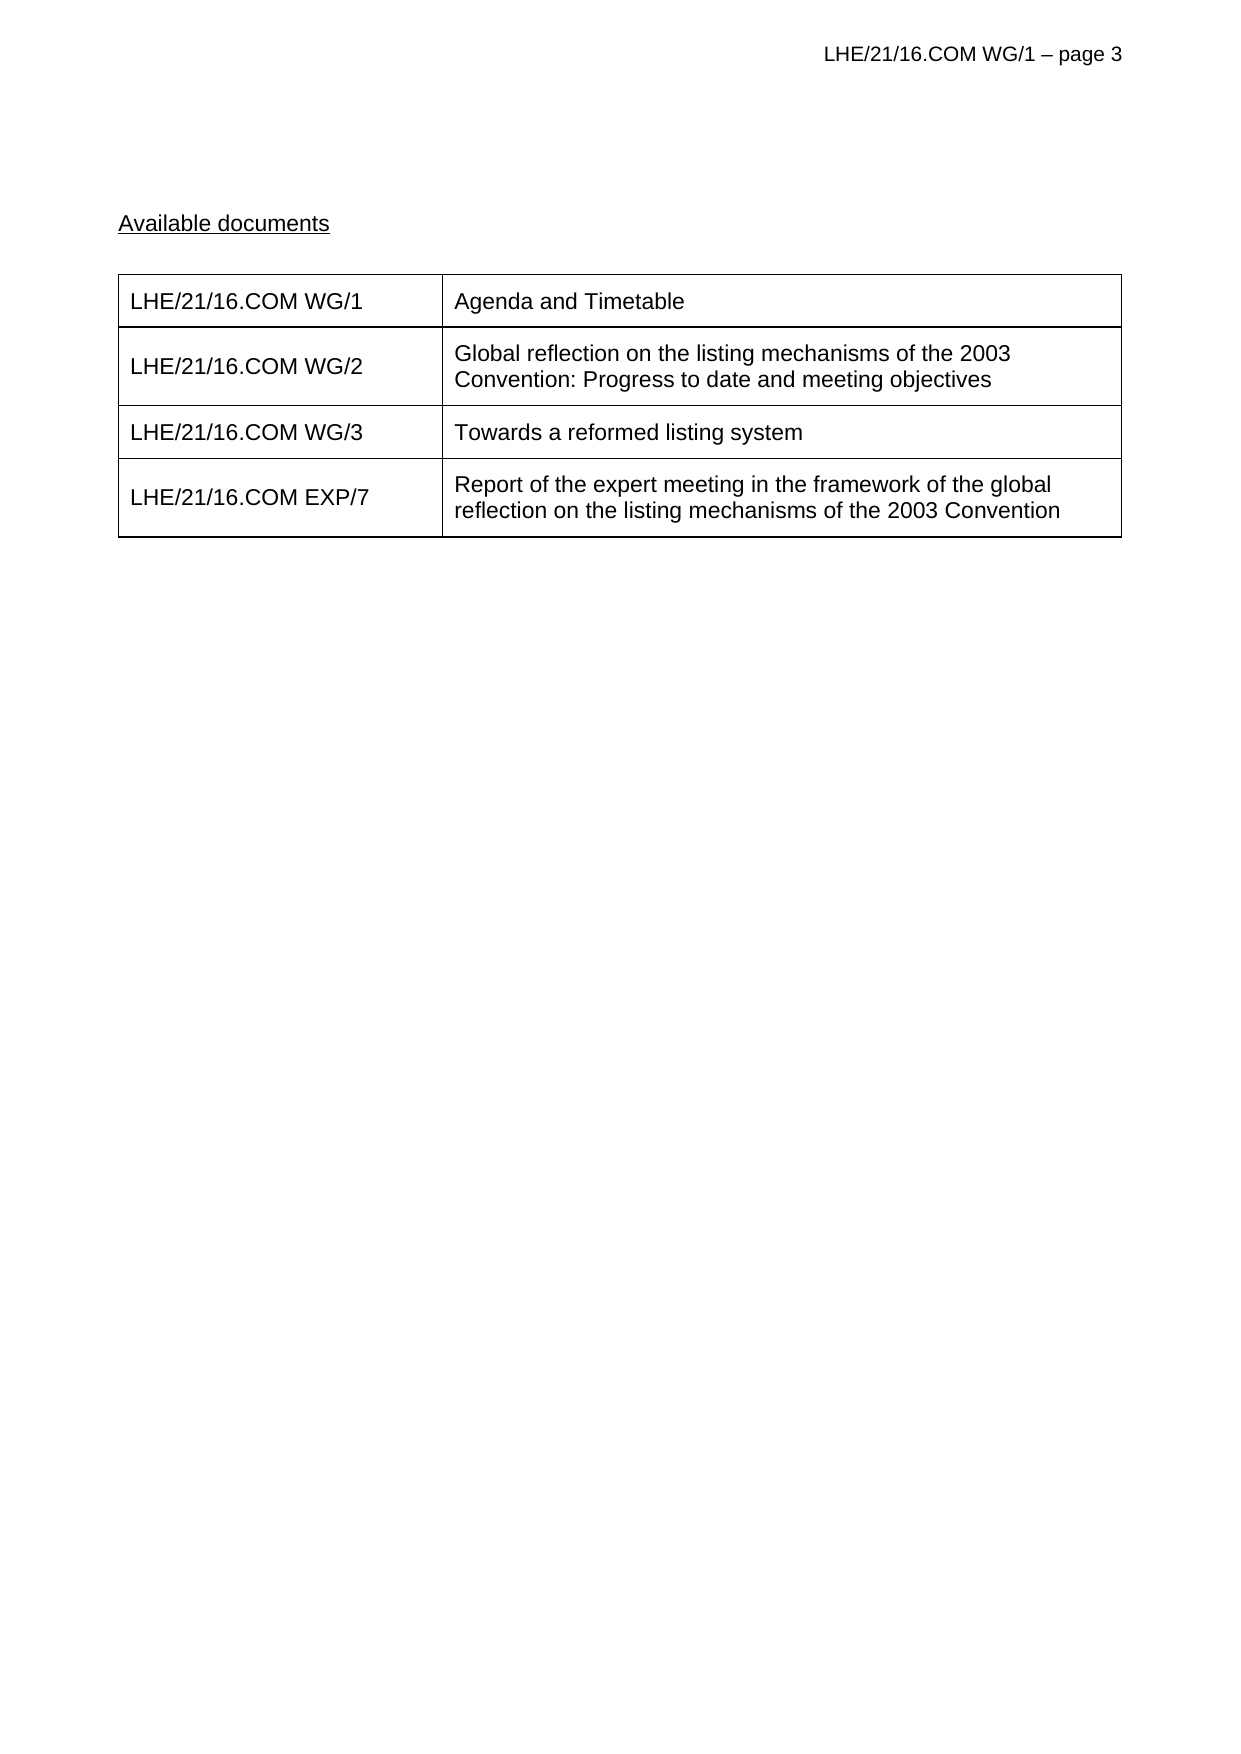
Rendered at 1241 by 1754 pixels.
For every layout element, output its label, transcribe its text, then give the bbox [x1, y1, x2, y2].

table_cell Towards a reformed listing system [443, 406, 1121, 458]
table_cell Global reflection on the listing mechanisms of the 2003 Convention: Progress to date and meeting objectives [443, 328, 1121, 405]
table_header LHE/21/16.COM WG/1 [119, 275, 442, 326]
table_header Agenda and Timetable [443, 275, 1121, 326]
list Available documents [118, 210, 1122, 237]
table_cell Report of the expert meeting in the framework of the global reflection on the listing mechanisms of the 2003 Convention [443, 459, 1121, 536]
table_cell LHE/21/16.COM WG/3 [119, 406, 442, 458]
table_cell LHE/21/16.COM EXP/7 [119, 459, 442, 536]
table_cell LHE/21/16.COM WG/2 [119, 328, 442, 405]
